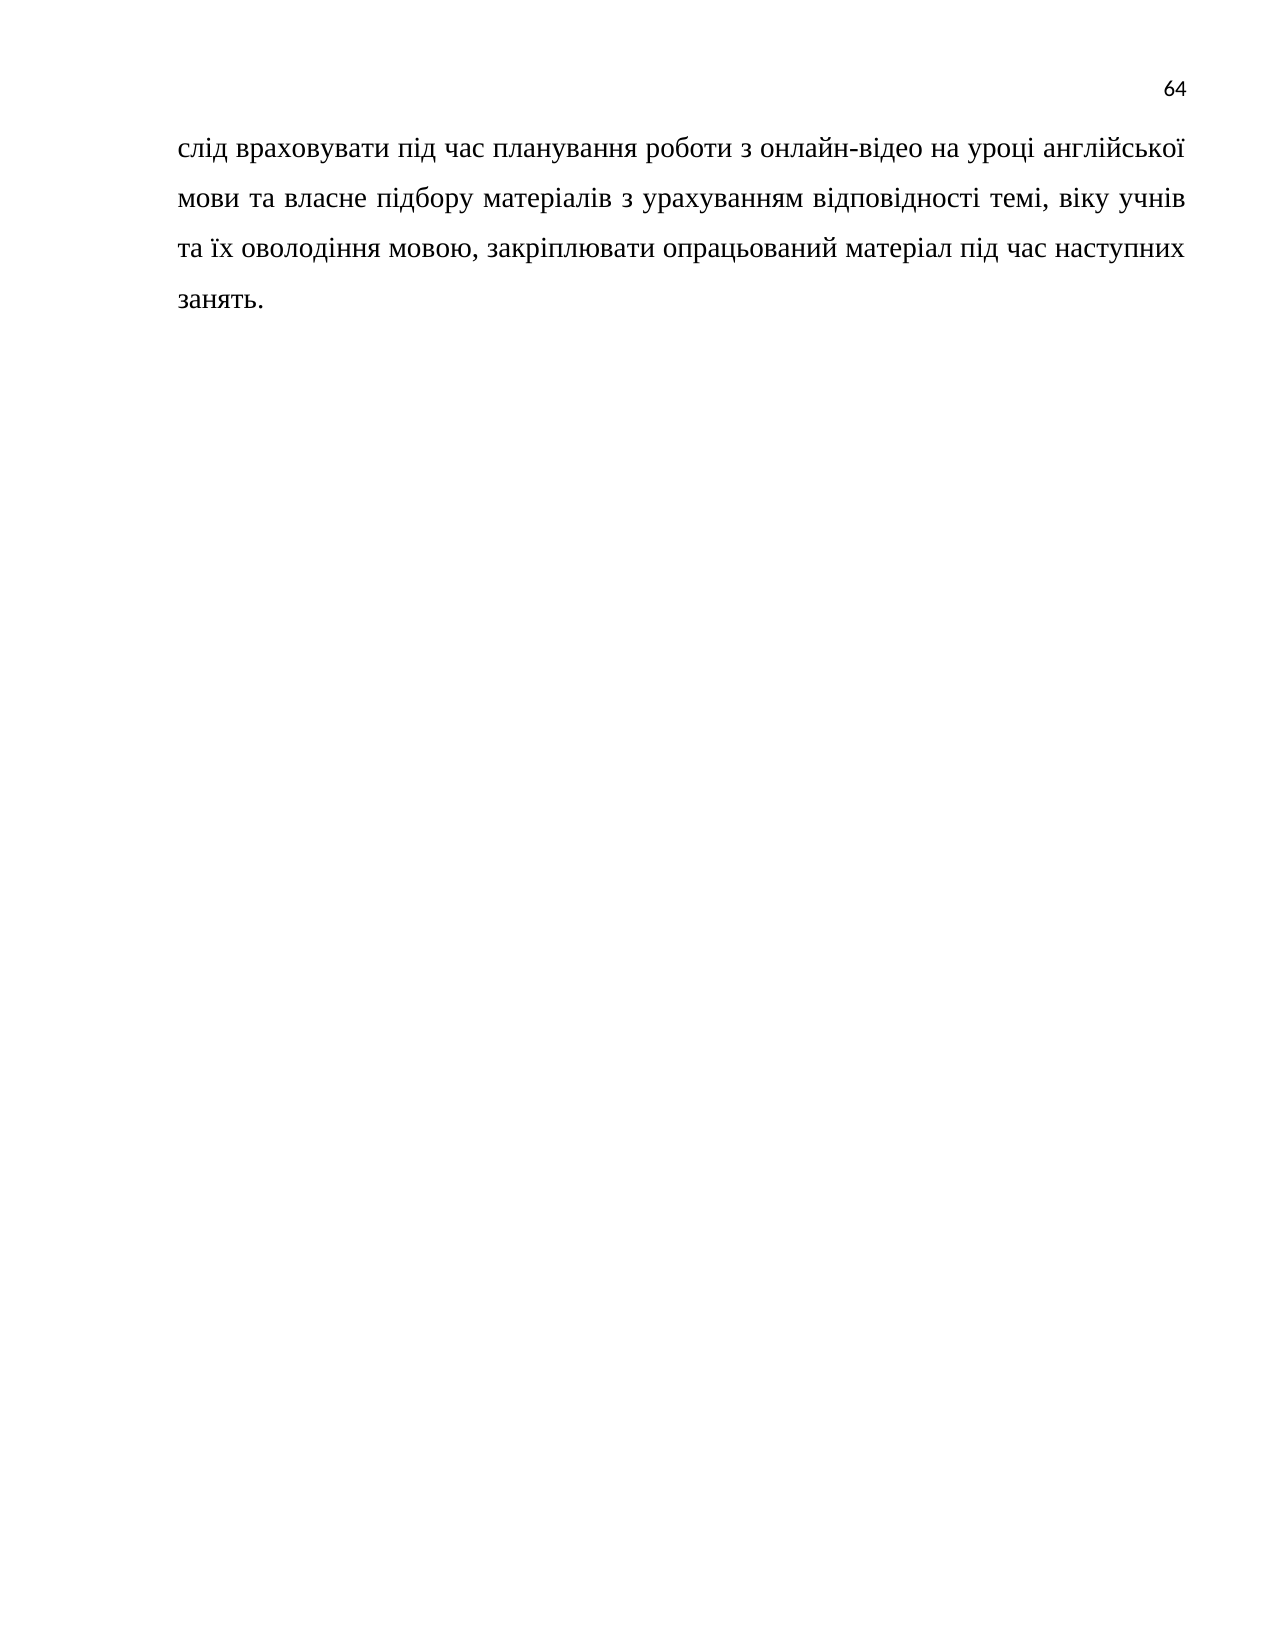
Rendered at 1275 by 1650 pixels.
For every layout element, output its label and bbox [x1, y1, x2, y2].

text [177, 130, 1186, 314]
